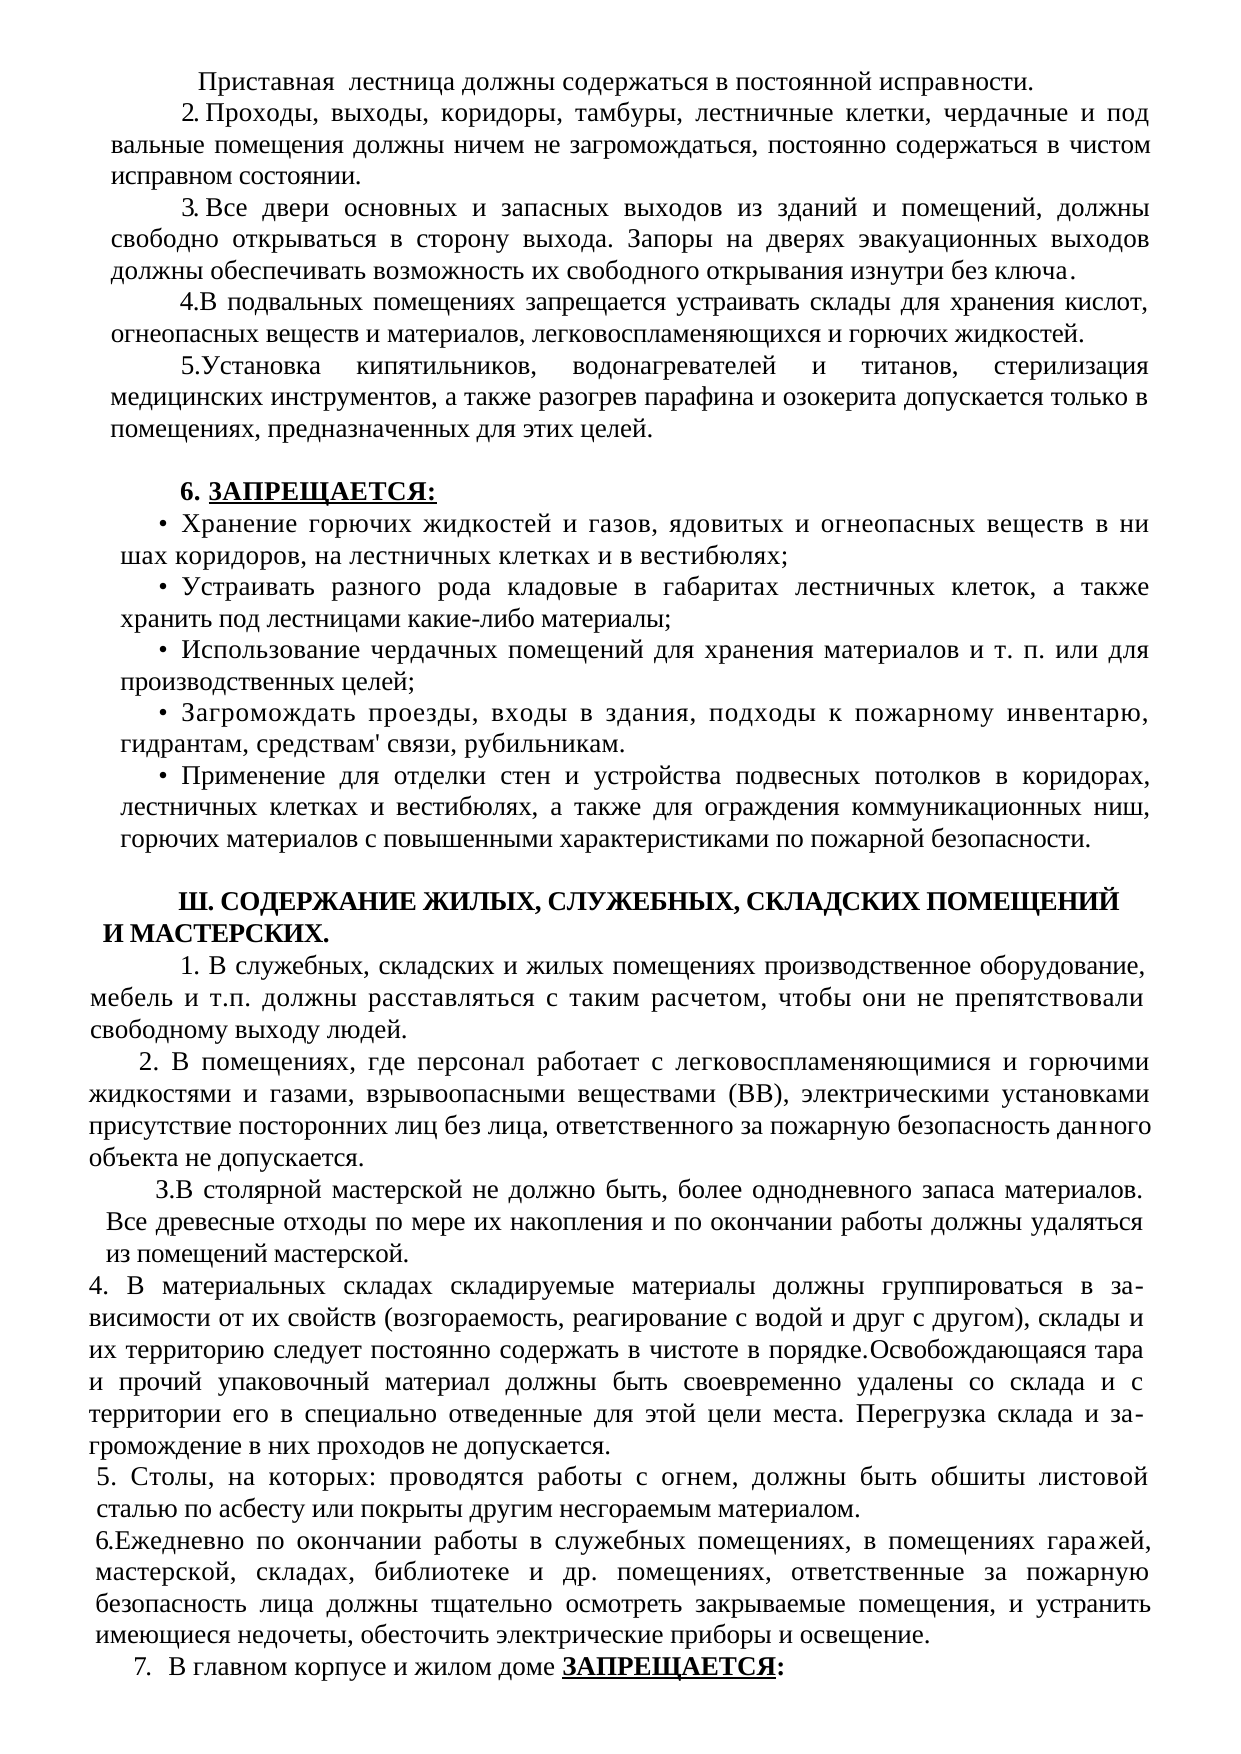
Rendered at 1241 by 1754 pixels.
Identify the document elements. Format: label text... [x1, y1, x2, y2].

list Использование чердачных помещений для хранения материалов и т. п. или для производственных целей; [120, 633, 1152, 696]
text 6. 3АПРЕЩАЕТСЯ: [180, 476, 1152, 507]
text 5.Установка кипятильников, водонагревателей и титанов, стерилизация медицинских инструментов, а также разогрев парафина и озокерита допускается только в помещениях, предназначенных для этих целей. [110, 349, 1149, 443]
text И МАСТЕРСКИХ. [103, 917, 1152, 949]
text 5. Столы, на которых: проводятся работы с огнем, должны быть обшиты листовой сталью по асбесту или покрыты другим несгораемым материалом. [96, 1461, 1151, 1523]
list Хранение горючих жидкостей и газов, ядовитых и огнеопасных веществ в ни шах коридоров, на лестничных клетках и в вестибюлях; [120, 507, 1152, 570]
text 6.Ежедневно по окончании работы в служебных помещениях, в помещениях гаражей, мастерской, складах, библиотеке и др. помещениях, ответственные за пожарную безопасность лица должны тщательно осмотреть закрываемые помещения, и устранить имеющиеся недочеты, обесточить электрические приборы и освещение. [95, 1524, 1152, 1650]
text 4. В материальных складах складируемые материалы должны группироваться в зависимости от их свойств (возгораемость, реагирование с водой и друг с другом), склады и их территорию следует постоянно содержать в чистоте в порядке.Освобождающаяся тара и прочий упаковочный материал должны быть своевременно удалены со склада и с территории его в специально отведенные для этой цели места. Перегрузка склада и загромождение в них проходов не допускается. [89, 1269, 1143, 1461]
text 4.В подвальных помещениях запрещается устраивать склады для хранения кислот, огнеопасных веществ и материалов, легковоспламеняющихся и горючих жидкостей. [111, 286, 1149, 349]
list Все двери основных и запасных выходов из зданий и помещений, должны свободно открываться в сторону выхода. Запоры на дверях эвакуационных выходов должны обеспечивать возможность их свободного открывания изнутри без ключа. [111, 191, 1152, 286]
text Приставная лестница должны содержаться в постоянной исправности. [94, 65, 1152, 96]
text 1. В служебных, складских и жилых помещениях производственное оборудование, мебель и т.п. должны расставляться с таким расчетом, чтобы они не препятствовали свободному выходу людей. [90, 949, 1146, 1045]
text З.В столярной мастерской не должно быть, более однодневного запаса материалов. Все древесные отходы по мере их накопления и по окончании работы должны удаляться из помещений мастерской. [106, 1173, 1144, 1269]
list Устраивать разного рода кладовые в габаритах лестничных клеток, а также хранить под лестницами какие-либо материалы; [120, 570, 1152, 633]
list Загромождать проезды, входы в здания, подходы к пожарному инвентарю, гидрантам, средствам' связи, рубильникам. [120, 696, 1152, 759]
list Применение для отделки стен и устройства подвесных потолков в коридорах, лестничных клетках и вестибюлях, а также для ограждения коммуникационных ниш, горючих материалов с повышенными характеристиками по пожарной безопасности. [120, 759, 1152, 853]
list Проходы, выходы, коридоры, тамбуры, лестничные клетки, чердачные и под вальные помещения должны ничем не загромождаться, постоянно содержаться в чистом исправном состоянии. [111, 96, 1152, 191]
text 7. В главном корпусе и жилом доме ЗАПРЕЩАЕТСЯ: [133, 1650, 1152, 1682]
text 2. В помещениях, где персонал работает с легковоспламеняющимися и горючими жидкостями и газами, взрывоопасными веществами (ВВ), электрическими установками присутствие посторонних лиц без лица, ответственного за пожарную безопасность данного объекта не допускается. [89, 1045, 1152, 1173]
text Ш. СОДЕРЖАНИЕ ЖИЛЫХ, СЛУЖЕБНЫХ, СКЛАДСКИХ ПОМЕЩЕНИЙ [178, 885, 1152, 917]
